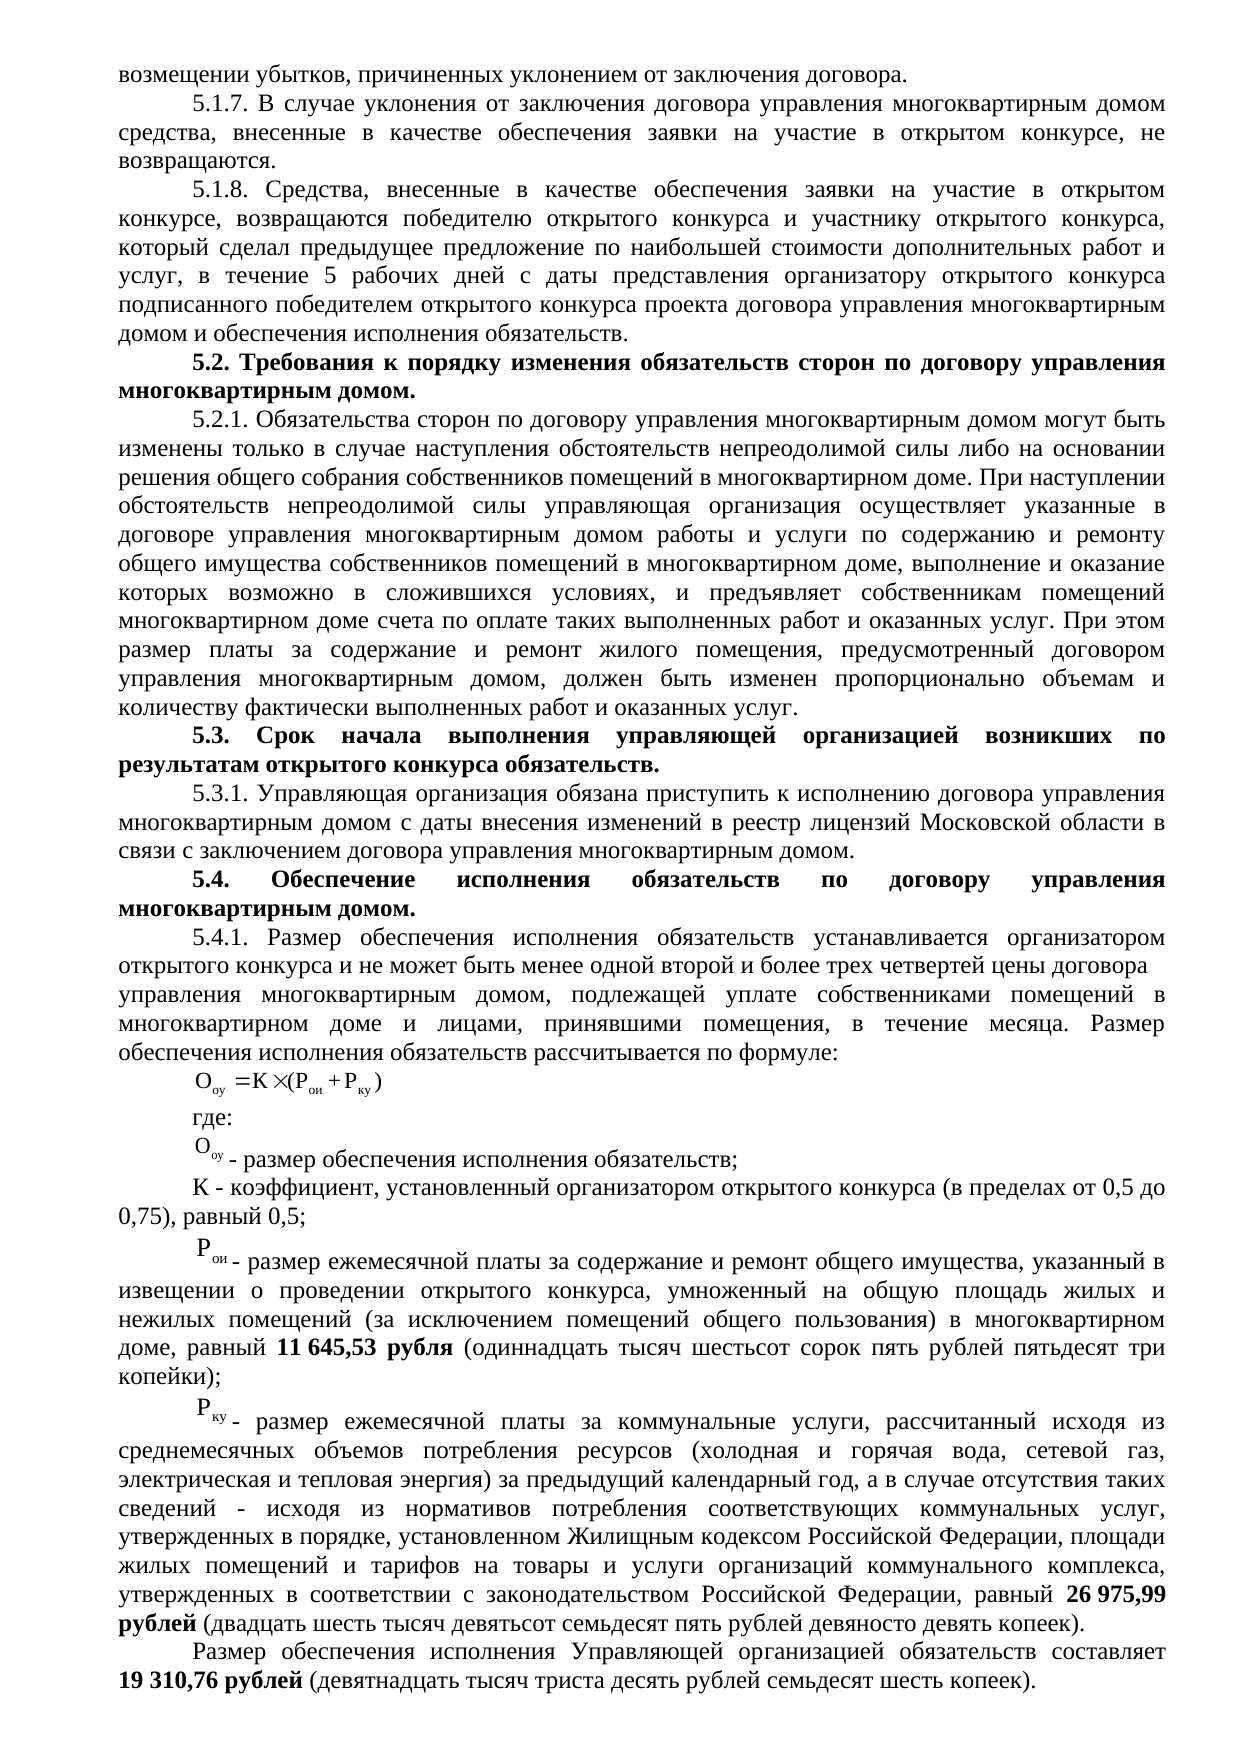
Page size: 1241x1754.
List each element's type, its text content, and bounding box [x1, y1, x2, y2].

text 5.2. Требования к порядку изменения обязательств сторон по договору управления многоквартирным домом. [118, 347, 1166, 404]
text управления многоквартирным домом, подлежащей уплате собственниками помещений в многоквартирном доме и лицами, принявшими помещения, в течение месяца. Размер обеспечения исполнения обязательств рассчитывается по формуле: [118, 979, 1166, 1065]
text 5.3.1. Управляющая организация обязана приступить к исполнению договора управления многоквартирным домом с даты внесения изменений в реестр лицензий Московской области в связи с заключением договора управления многоквартирным домом. [118, 778, 1166, 864]
text где: [118, 1102, 1166, 1131]
text 5.4.1. Размер обеспечения исполнения обязательств устанавливается организатором открытого конкурса и не может быть менее одной второй и более трех четвертей цены договора [118, 922, 1166, 979]
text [118, 59, 1166, 88]
text К - коэффициент, установленный организатором открытого конкурса (в пределах от 0,5 до 0,75), равный 0,5; [118, 1172, 1166, 1230]
text 5.1.8. Средства, внесенные в качестве обеспечения заявки на участие в открытом конкурсе, возвращаются победителю открытого конкурса и участнику открытого конкурса, который сделал предыдущее предложение по наибольшей стоимости дополнительных работ и услуг, в течение 5 рабочих дней с даты представления организатору открытого конкурса подписанного победителем открытого конкурса проекта договора управления многоквартирным домом и обеспечения исполнения обязательств. [118, 174, 1166, 347]
text 5.2.1. Обязательства сторон по договору управления многоквартирным домом могут быть изменены только в случае наступления обстоятельств непреодолимой силы либо на основании решения общего собрания собственников помещений в многоквартирном доме. При наступлении обстоятельств непреодолимой силы управляющая организация осуществляет указанные в договоре управления многоквартирным домом работы и услуги по содержанию и ремонту общего имущества собственников помещений в многоквартирном доме, выполнение и оказание которых возможно в сложившихся условиях, и предъявляет собственникам помещений многоквартирном доме счета по оплате таких выполненных работ и оказанных услуг. При этом размер платы за содержание и ремонт жилого помещения, предусмотренный договором управления многоквартирным домом, должен быть изменен пропорционально объемам и количеству фактически выполненных работ и оказанных услуг. [118, 404, 1166, 720]
text - размер ежемесячной платы за содержание и ремонт общего имущества, указанный в извещении о проведении открытого конкурса, умноженный на общую площадь жилых и нежилых помещений (за исключением помещений общего пользования) в многоквартирном доме, равный 11 645,53 рубля (одиннадцать тысяч шестьсот сорок пять рублей пятьдесят три копейки); [118, 1230, 1166, 1390]
text 5.3. Срок начала выполнения управляющей организацией возникших по результатам открытого конкурса обязательств. [118, 720, 1166, 778]
text - размер обеспечения исполнения обязательств; [118, 1131, 1166, 1172]
text 5.4. Обеспечение исполнения обязательств по договору управления многоквартирным домом. [118, 864, 1166, 922]
text Размер обеспечения исполнения Управляющей организацией обязательств составляет 19 310,76 рублей (девятнадцать тысяч триста десять рублей семьдесят шесть копеек). [118, 1636, 1166, 1694]
text 5.1.7. В случае уклонения от заключения договора управления многоквартирным домом средства, внесенные в качестве обеспечения заявки на участие в открытом конкурсе, не возвращаются. [118, 88, 1166, 174]
text - размер ежемесячной платы за коммунальные услуги, рассчитанный исходя из среднемесячных объемов потребления ресурсов (холодная и горячая вода, сетевой газ, электрическая и тепловая энергия) за предыдущий календарный год, а в случае отсутствия таких сведений - исходя из нормативов потребления соответствующих коммунальных услуг, утвержденных в порядке, установленном Жилищным кодексом Российской Федерации, площади жилых помещений и тарифов на товары и услуги организаций коммунального комплекса, утвержденных в соответствии с законодательством Российской Федерации, равный 26 975,99 рублей (двадцать шесть тысяч девятьсот семьдесят пять рублей девяносто девять копеек). [118, 1390, 1166, 1636]
